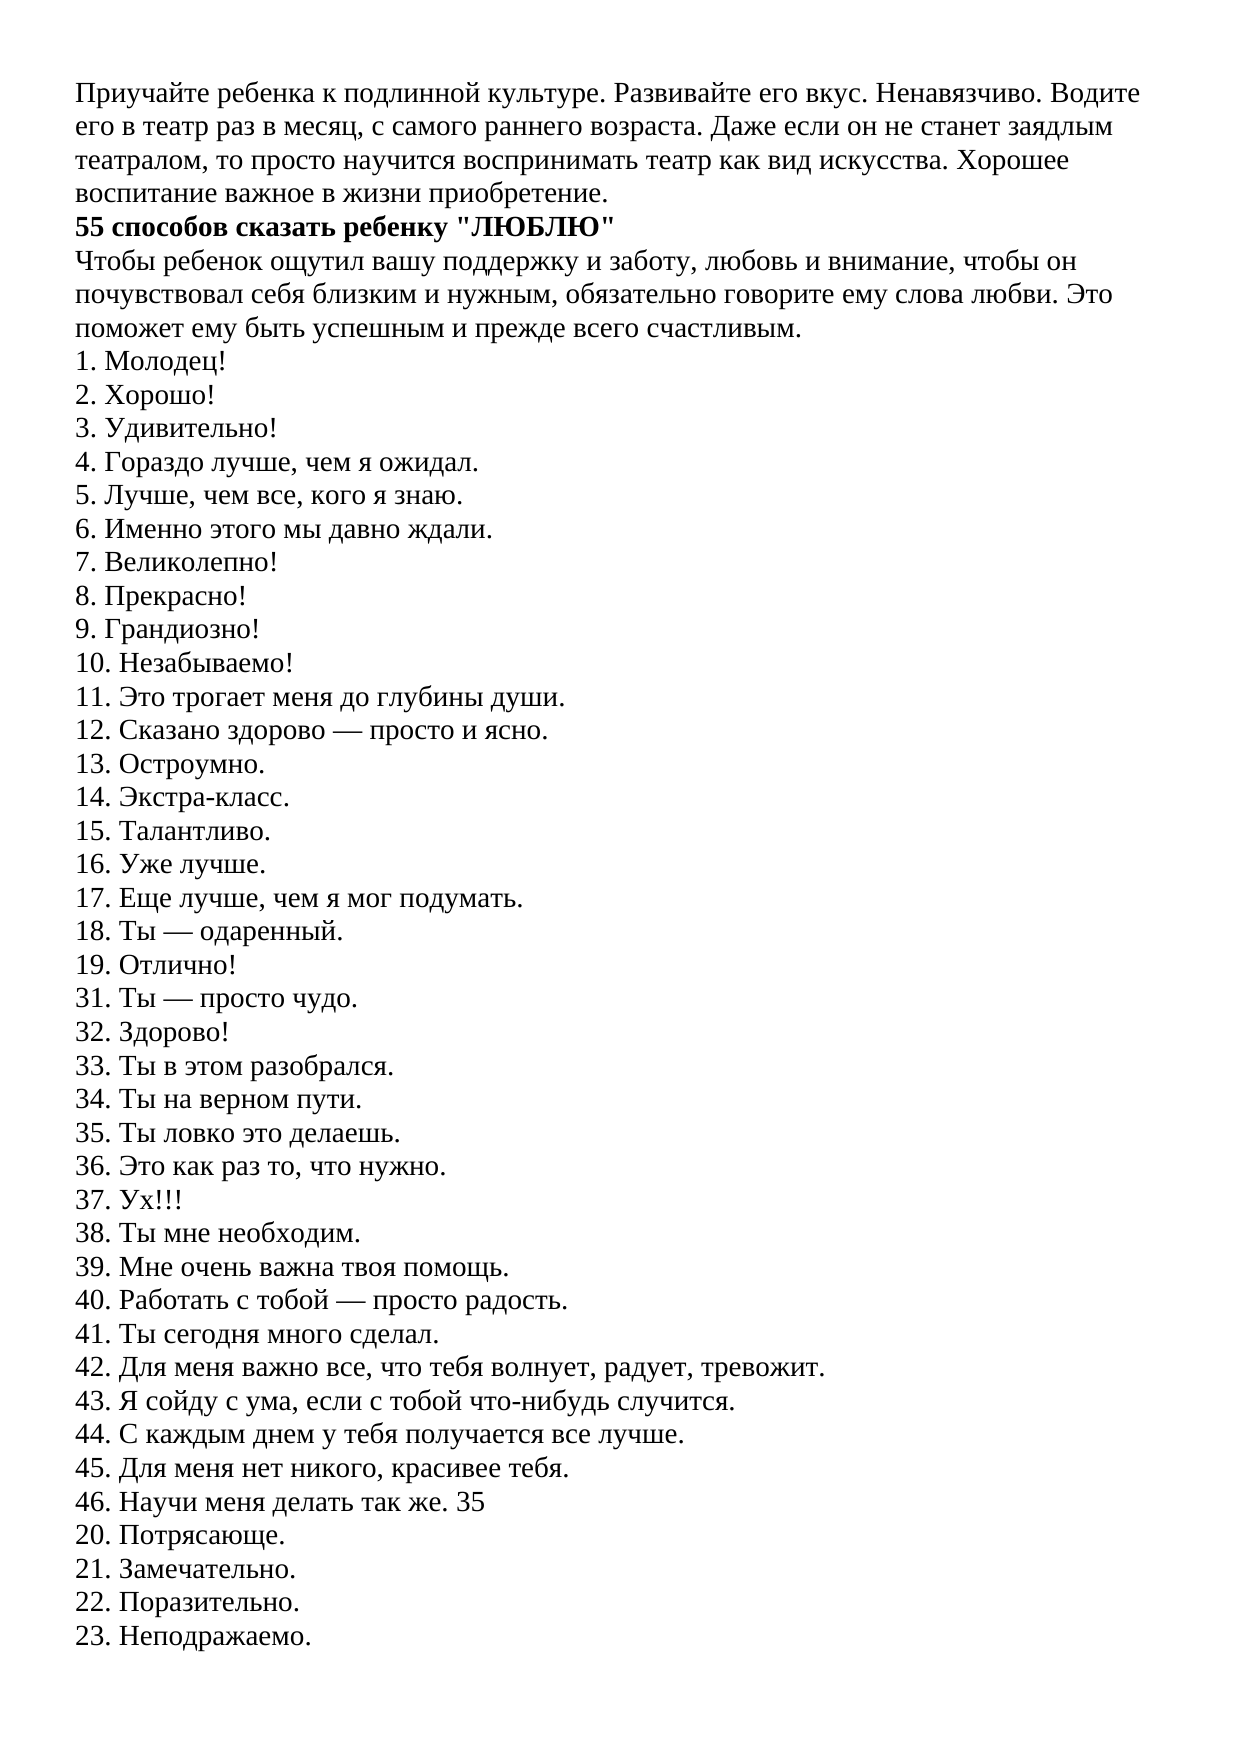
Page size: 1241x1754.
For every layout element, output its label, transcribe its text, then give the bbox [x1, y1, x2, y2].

text 40. Работать с тобой — просто радость. [75, 1282, 1165, 1316]
text 34. Ты на верном пути. [75, 1081, 1165, 1115]
text 11. Это трогает меня до глубины души. [75, 679, 1165, 712]
text 10. Незабываемо! [75, 645, 1165, 679]
text 1. Молодец! [75, 343, 1165, 377]
text 41. Ты сегодня много сделал. [75, 1316, 1165, 1349]
text 3. Удивительно! [75, 410, 1165, 444]
text 18. Ты — одаренный. [75, 913, 1165, 947]
text 17. Еще лучше, чем я мог подумать. [75, 880, 1165, 913]
text 38. Ты мне необходим. [75, 1215, 1165, 1249]
text 44. С каждым днем у тебя получается все лучше. [75, 1417, 1165, 1450]
text 15. Талантливо. [75, 813, 1165, 846]
text 46. Научи меня делать так же. 35 [75, 1484, 1165, 1517]
text 23. Неподражаемо. [75, 1618, 1165, 1651]
text 12. Сказано здорово — просто и ясно. [75, 712, 1165, 746]
text 20. Потрясающе. [75, 1517, 1165, 1551]
text 35. Ты ловко это делаешь. [75, 1115, 1165, 1148]
text 37. Ух!!! [75, 1182, 1165, 1215]
text 32. Здорово! [75, 1014, 1165, 1048]
text 4. Гораздо лучше, чем я ожидал. [75, 444, 1165, 477]
text Приучайте ребенка к подлинной культуре. Развивайте его вкус. Ненавязчиво. Водите его в театр раз в месяц, с самого раннего возраста. Даже если он не станет заядлым театралом, то просто научится воспринимать театр как вид искусства. Хорошее воспитание важное в жизни приобретение. [75, 75, 1165, 209]
text 19. Отлично! [75, 947, 1165, 981]
text 33. Ты в этом разобрался. [75, 1048, 1165, 1081]
text 55 способов сказать ребенку "ЛЮБЛЮ" [75, 209, 1165, 243]
text 21. Замечательно. [75, 1551, 1165, 1584]
text 43. Я сойду с ума, если с тобой что-нибудь случится. [75, 1383, 1165, 1417]
text 16. Уже лучше. [75, 846, 1165, 880]
text 22. Поразительно. [75, 1584, 1165, 1618]
text 6. Именно этого мы давно ждали. [75, 511, 1165, 544]
text 2. Хорошо! [75, 377, 1165, 410]
text 31. Ты — просто чудо. [75, 981, 1165, 1014]
text 14. Экстра-класс. [75, 779, 1165, 813]
text 45. Для меня нет никого, красивее тебя. [75, 1450, 1165, 1484]
text Чтобы ребенок ощутил вашу поддержку и заботу, любовь и внимание, чтобы он почувствовал себя близким и нужным, обязательно говорите ему слова любви. Это поможет ему быть успешным и прежде всего счастливым. [75, 243, 1165, 343]
text 13. Остроумно. [75, 746, 1165, 779]
text 36. Это как раз то, что нужно. [75, 1148, 1165, 1182]
text 39. Мне очень важна твоя помощь. [75, 1249, 1165, 1282]
text 5. Лучше, чем все, кого я знаю. [75, 477, 1165, 511]
text 9. Грандиозно! [75, 612, 1165, 645]
text 42. Для меня важно все, что тебя волнует, радует, тревожит. [75, 1349, 1165, 1383]
text 7. Великолепно! [75, 544, 1165, 578]
text 8. Прекрасно! [75, 578, 1165, 612]
